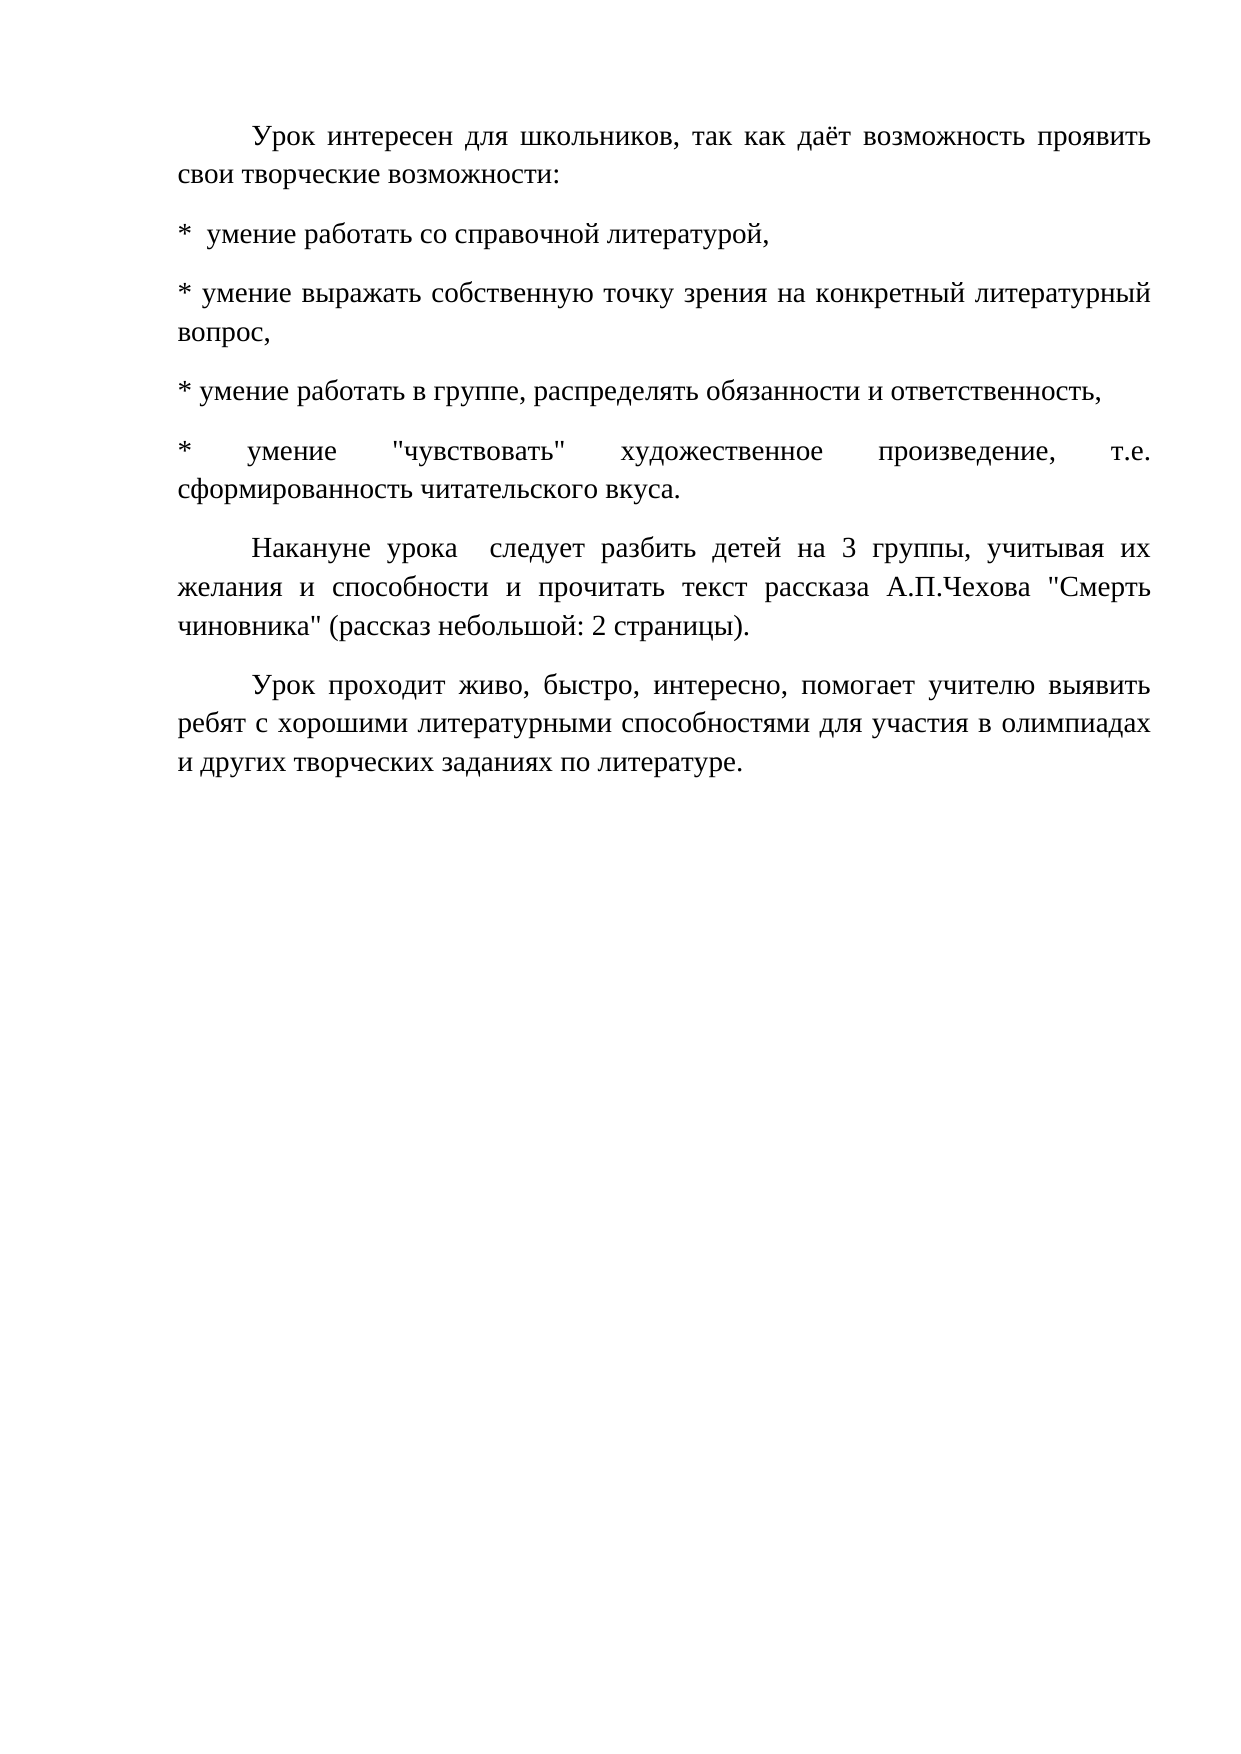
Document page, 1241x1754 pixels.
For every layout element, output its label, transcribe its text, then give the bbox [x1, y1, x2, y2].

text * умение выражать собственную точку зрения на конкретный литературный вопрос, [177, 275, 1152, 347]
text * умение работать со справочной литературой, [177, 216, 1152, 249]
text * умение работать в группе, распределять обязанности и ответственность, [177, 373, 1152, 407]
text Урок интересен для школьников, так как даёт возможность проявить свои творческие возможности: [177, 118, 1152, 190]
text * умение "чувствовать" художественное произведение, т.е. сформированность читательского вкуса. [177, 433, 1152, 505]
text Накануне урока следует разбить детей на 3 группы, учитывая их желания и способности и прочитать текст рассказа А.П.Чехова "Смерть чиновника" (рассказ небольшой: 2 страницы). [177, 531, 1152, 641]
text Урок проходит живо, быстро, интересно, помогает учителю выявить ребят с хорошими литературными способностями для участия в олимпиадах и других творческих заданиях по литературе. [177, 667, 1152, 778]
